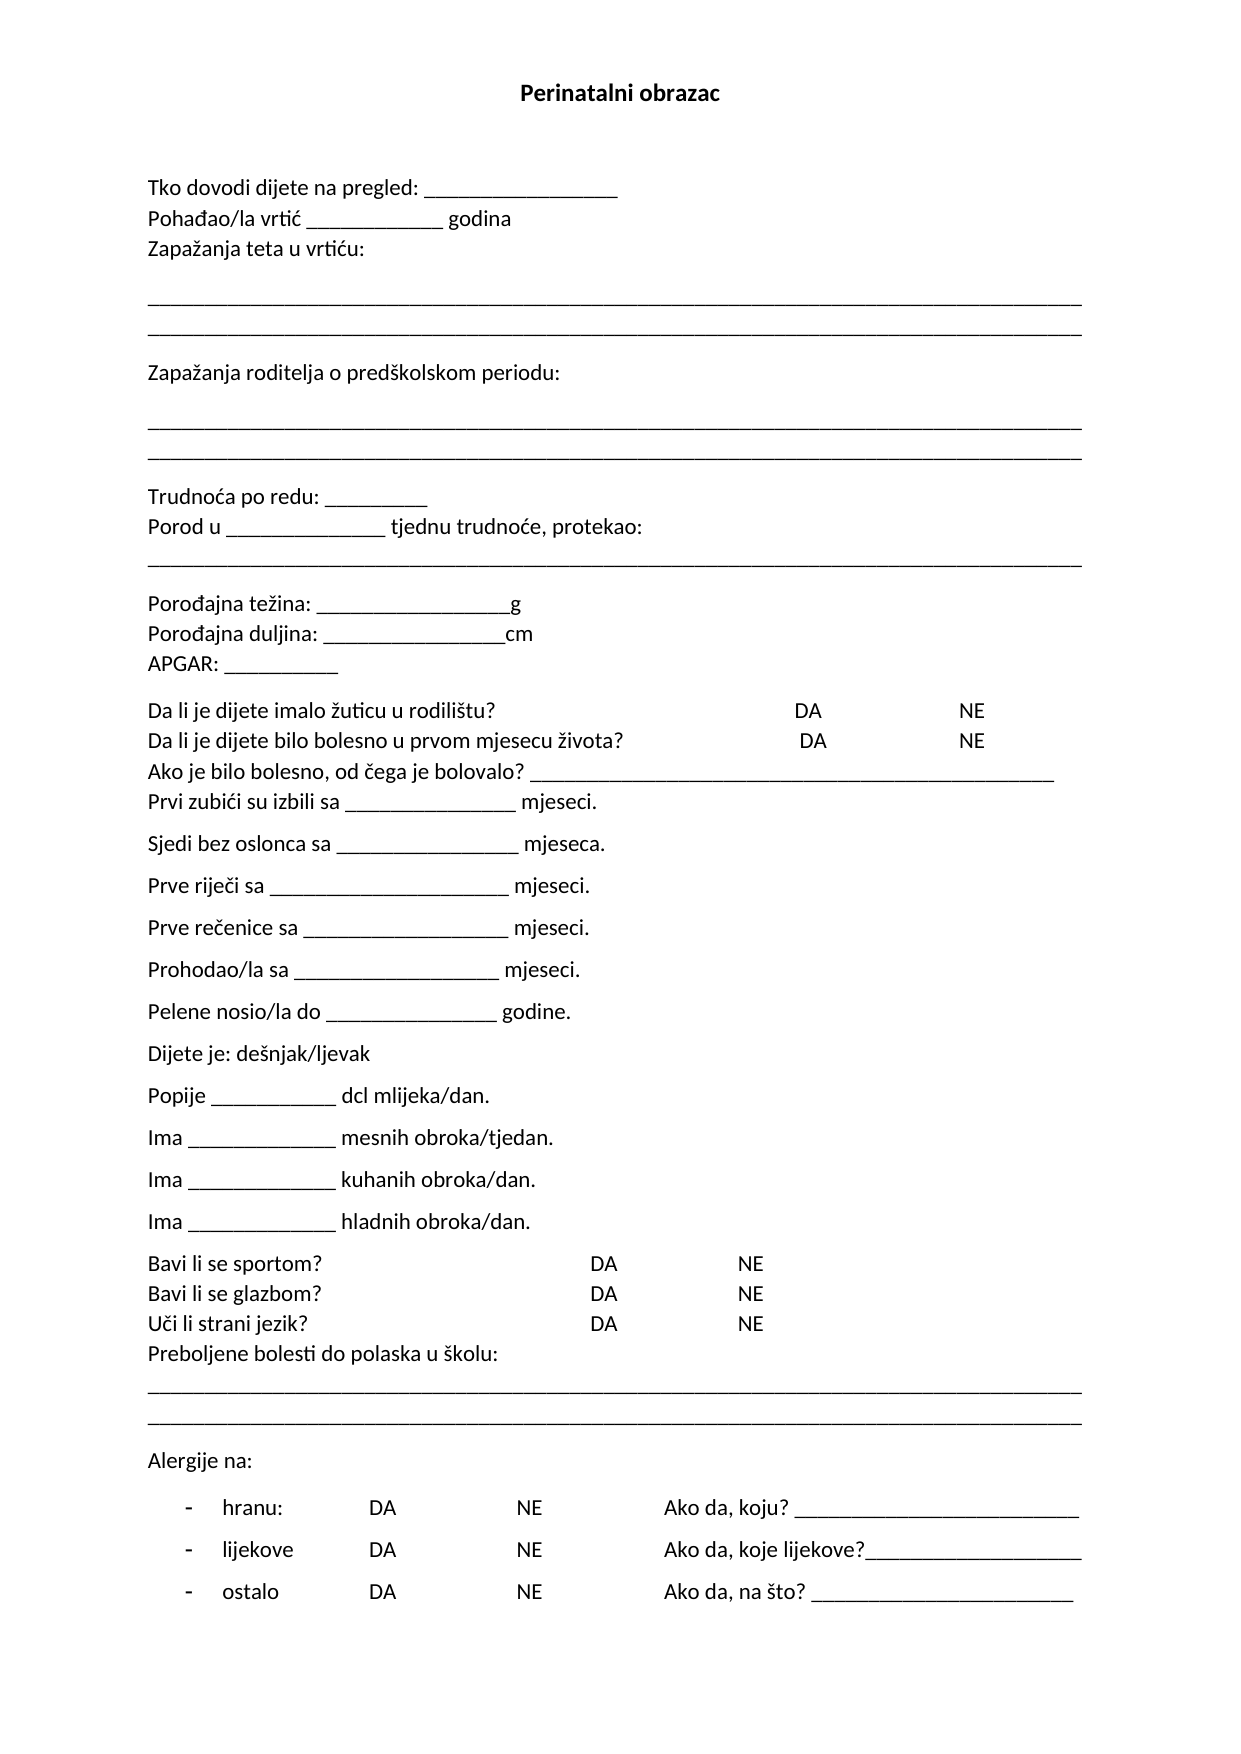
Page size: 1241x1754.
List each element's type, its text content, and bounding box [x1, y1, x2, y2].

text Zapažanja roditelja o predškolskom periodu: [148, 358, 1092, 386]
text Preboljene bolesti do polaska u školu: [148, 1339, 1092, 1367]
text Perinatalni obrazac [148, 77, 1092, 107]
text ____________________________________________________________________________________________________________________________________________________________________ [148, 405, 1092, 463]
text Bavi li se glazbom? DA NE [148, 1279, 1092, 1307]
text __________________________________________________________________________________ [148, 542, 1092, 570]
text Prve riječi sa _____________________ mjeseci. [148, 871, 1092, 899]
text Prohodao/la sa __________________ mjeseci. [148, 955, 1092, 983]
text Zapažanja teta u vrtiću: [148, 234, 1092, 262]
text Da li je dijete bilo bolesno u prvom mjesecu života? DA NE [148, 727, 1092, 754]
text Prvi zubići su izbili sa _______________ mjeseci. [148, 787, 1092, 815]
text Porođajna težina: _________________g [148, 589, 1092, 617]
text Popije ___________ dcl mlijeka/dan. [148, 1081, 1092, 1109]
text Ima _____________ hladnih obroka/dan. [148, 1207, 1092, 1235]
text Bavi li se sportom? DA NE [148, 1249, 1092, 1277]
list ostalo DA NE Ako da, na što? _______________________ [185, 1577, 1092, 1606]
text Pelene nosio/la do _______________ godine. [148, 997, 1092, 1025]
text Porođajna duljina: ________________cm [148, 619, 1092, 647]
text Uči li strani jezik? DA NE [148, 1309, 1092, 1337]
text Ima _____________ mesnih obroka/tjedan. [148, 1123, 1092, 1151]
text Ako je bilo bolesno, od čega je bolovalo? ______________________________________________ [148, 757, 1092, 785]
list hranu: DA NE Ako da, koju? _________________________ [185, 1493, 1092, 1522]
text ____________________________________________________________________________________________________________________________________________________________________ [148, 1369, 1092, 1428]
text Prve rečenice sa __________________ mjeseci. [148, 913, 1092, 941]
text Dijete je: dešnjak/ljevak [148, 1039, 1092, 1067]
list lijekove DA NE Ako da, koje lijekove?___________________ [185, 1536, 1092, 1563]
text Pohađao/la vrtić ____________ godina [148, 204, 1092, 232]
text Tko dovodi dijete na pregled: _________________ [148, 173, 1092, 201]
text Porod u ______________ tjednu trudnoće, protekao: [148, 512, 1092, 540]
text Trudnoća po redu: _________ [148, 482, 1092, 510]
text Ima _____________ kuhanih obroka/dan. [148, 1165, 1092, 1193]
text ____________________________________________________________________________________________________________________________________________________________________ [148, 281, 1092, 339]
text Da li je dijete imalo žuticu u rodilištu? DA NE [148, 696, 1092, 724]
text Sjedi bez oslonca sa ________________ mjeseca. [148, 829, 1092, 857]
text Alergije na: [148, 1447, 1092, 1475]
text APGAR: __________ [148, 649, 1092, 677]
